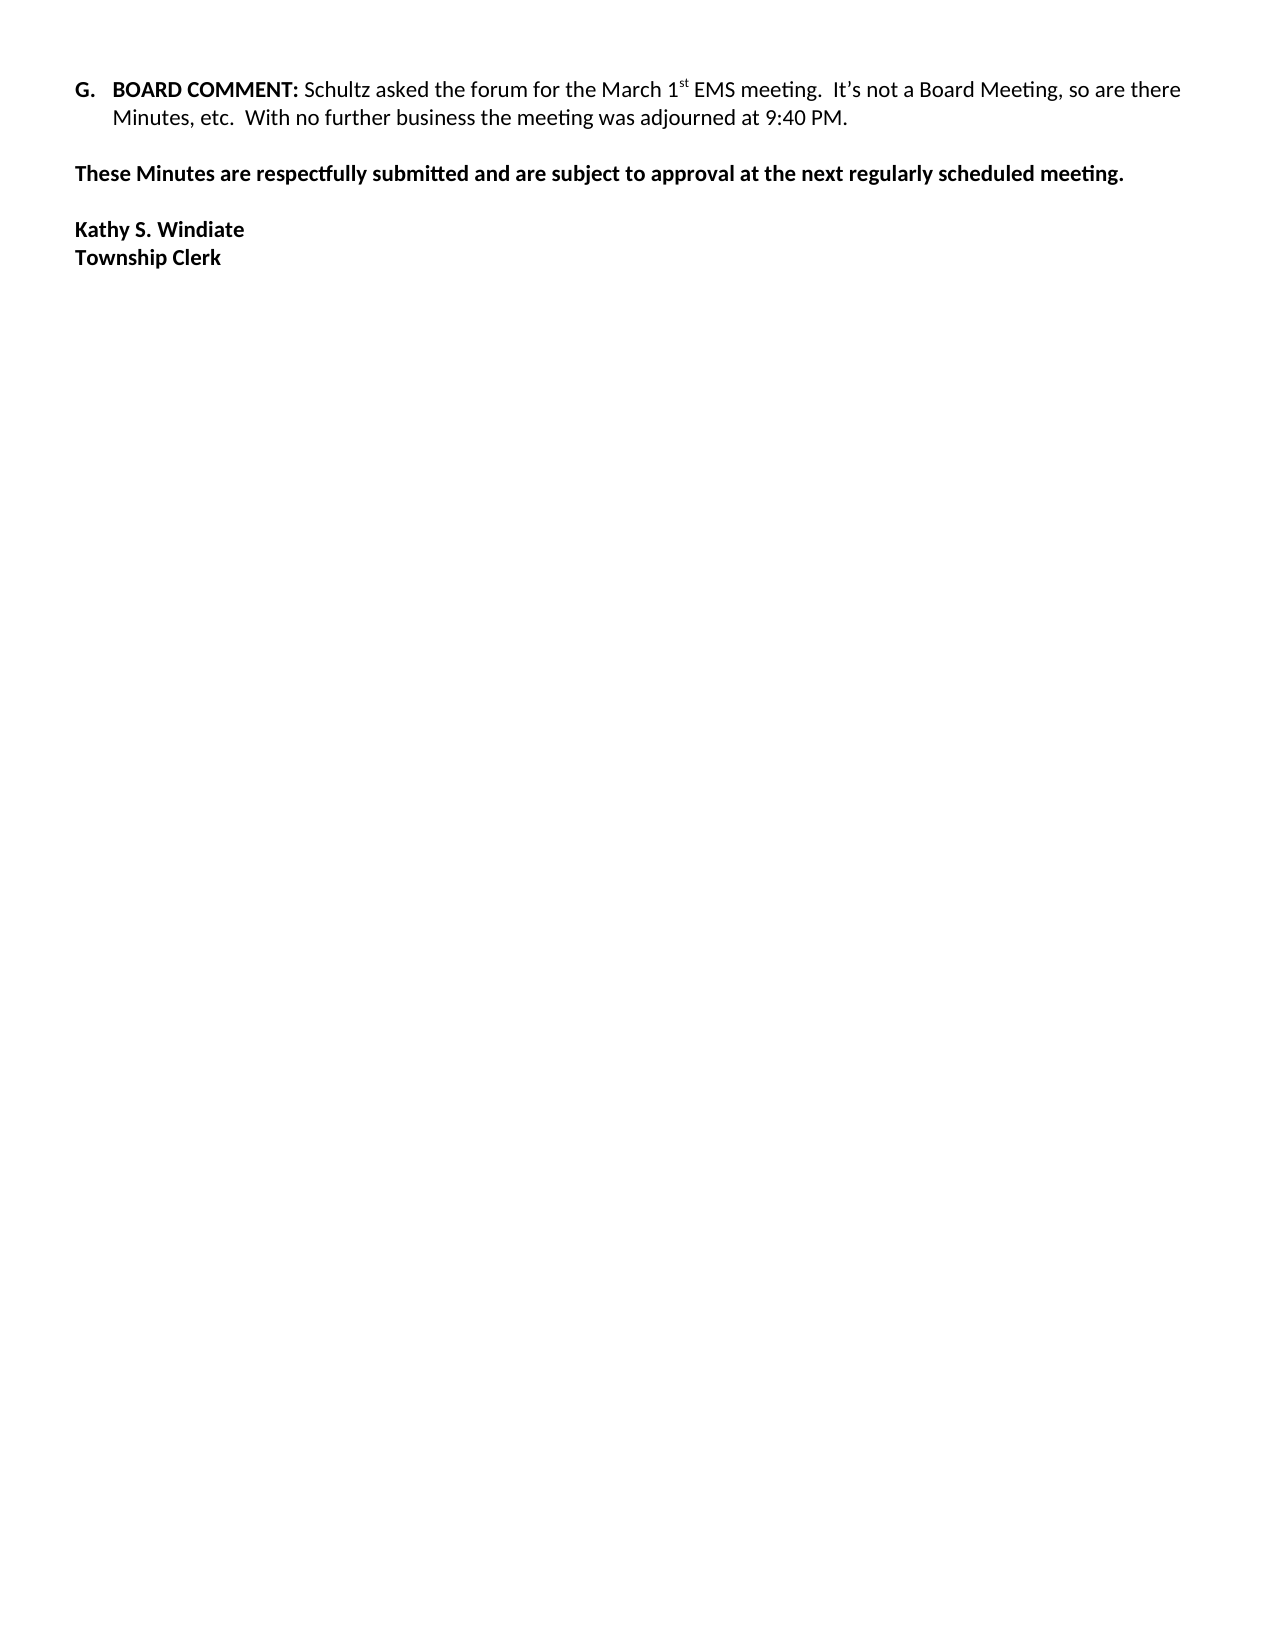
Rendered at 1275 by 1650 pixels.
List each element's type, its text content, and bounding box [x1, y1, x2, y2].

text These Minutes are respectfully submitted and are subject to approval at the next regularly scheduled meeting. [75, 159, 1200, 187]
text Kathy S. Windiate [75, 215, 1200, 243]
list BOARD COMMENT: Schultz asked the forum for the March 1st EMS meeting. It’s not a Board Meeting, so are there Minutes, etc. With no further business the meeting was adjourned at 9:40 PM. [75, 75, 1200, 131]
text Township Clerk [75, 243, 1200, 271]
